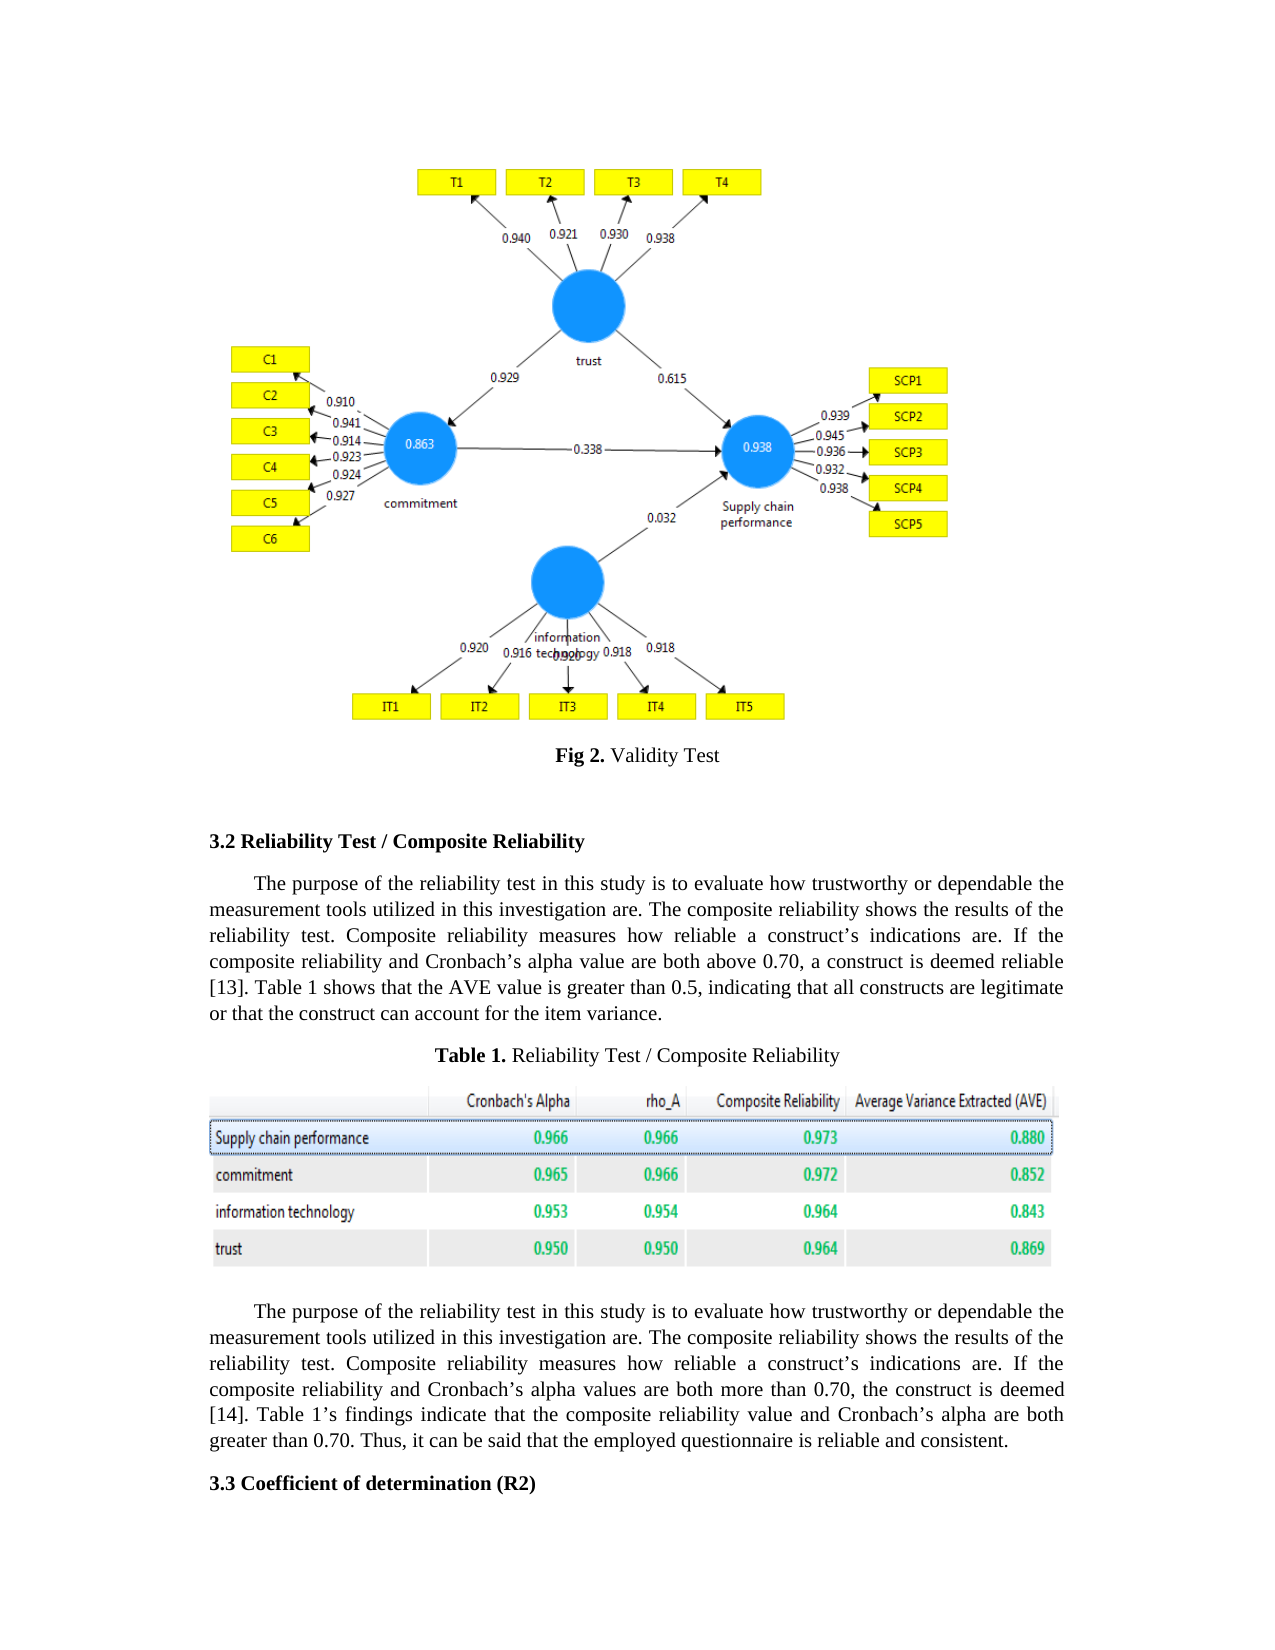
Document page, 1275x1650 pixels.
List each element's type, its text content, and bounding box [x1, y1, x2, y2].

text 3.3 Coefficient of determination (R2) [209, 1471, 1066, 1495]
picture [209, 1086, 1059, 1280]
text Fig 2. Validity Test [209, 743, 1066, 767]
text The purpose of the reliability test in this study is to evaluate how trustworthy or dependable the measurement tools utilized in this investigation are. The composite reliability shows the results of the reliability test. Composite reliability measures how reliable a construct’s indications are. If the composite reliability and Cronbach’s alpha value are both above 0.70, a construct is deemed reliable . Table 1 shows that the AVE value is greater than 0.5, indicating that all constructs are legitimate or that the construct can account for the item variance. [209, 871, 1066, 1025]
text Table 1. Reliability Test / Composite Reliability [209, 1043, 1066, 1067]
picture [209, 150, 953, 725]
text 3.2 Reliability Test / Composite Reliability [209, 828, 1066, 853]
text The purpose of the reliability test in this study is to evaluate how trustworthy or dependable the measurement tools utilized in this investigation are. The composite reliability shows the results of the reliability test. Composite reliability measures how reliable a construct’s indications are. If the composite reliability and Cronbach’s alpha values are both more than 0.70, the construct is deemed . Table 1’s findings indicate that the composite reliability value and Cronbach’s alpha are both greater than 0.70. Thus, it can be said that the employed questionnaire is reliable and consistent. [209, 1299, 1066, 1452]
